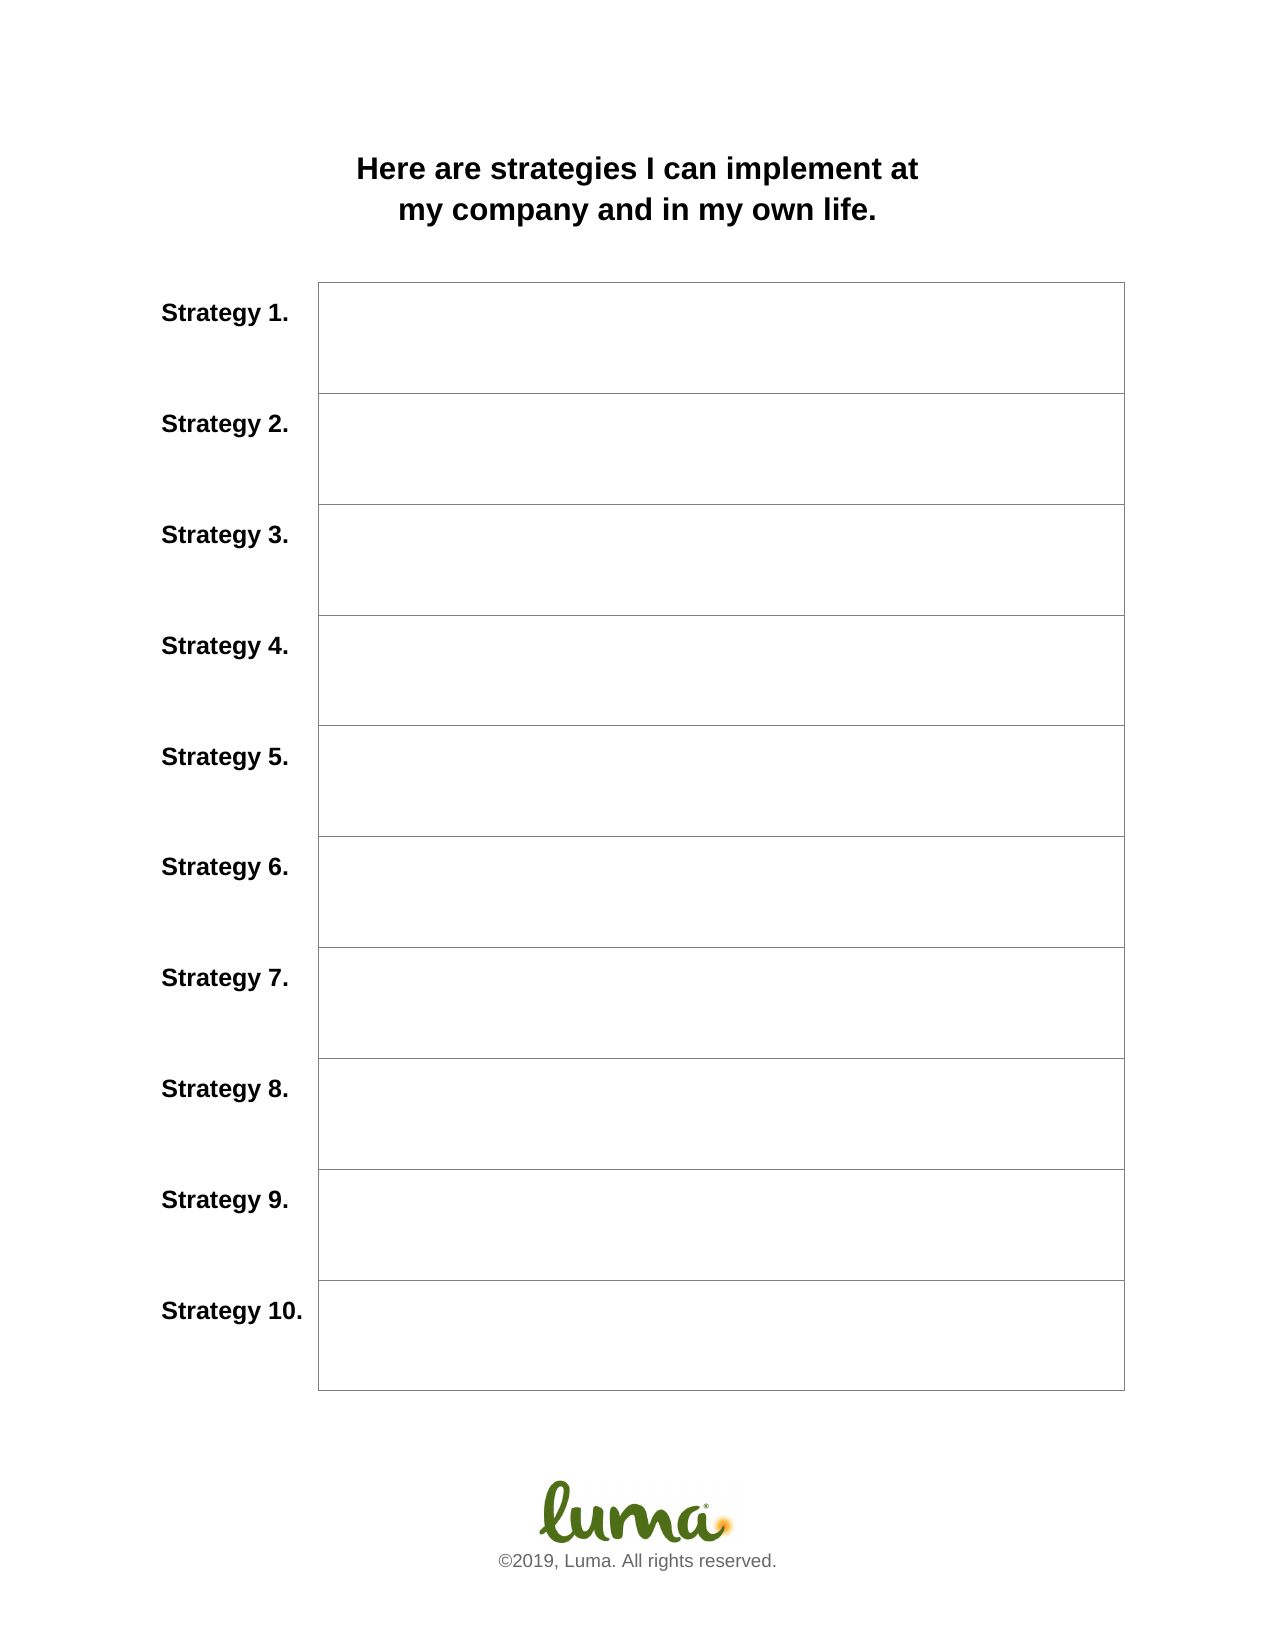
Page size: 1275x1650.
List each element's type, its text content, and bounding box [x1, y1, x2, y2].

table_cell Strategy 10. [150, 1280, 318, 1390]
table_cell [319, 1170, 1124, 1279]
table_cell Strategy 4. [150, 615, 318, 725]
picture [535, 1477, 740, 1546]
table_cell [319, 616, 1124, 725]
table_cell Strategy 8. [150, 1058, 318, 1169]
table_header [319, 283, 1124, 393]
table_cell Strategy 5. [150, 725, 318, 836]
table_cell [319, 948, 1124, 1058]
table_cell [319, 505, 1124, 614]
table_cell [319, 1059, 1124, 1169]
table_cell Strategy 6. [150, 836, 318, 947]
table_header Strategy 1. [150, 282, 318, 393]
text Here are strategies I can implement at [150, 150, 1125, 186]
table_cell [319, 394, 1124, 504]
table_cell Strategy 2. [150, 393, 318, 504]
table_cell [319, 726, 1124, 836]
table_cell Strategy 7. [150, 947, 318, 1058]
table_cell Strategy 9. [150, 1169, 318, 1279]
table_cell [319, 1281, 1124, 1390]
table_cell Strategy 3. [150, 504, 318, 614]
table_cell [319, 837, 1124, 947]
text my company and in my own life. [150, 191, 1125, 227]
